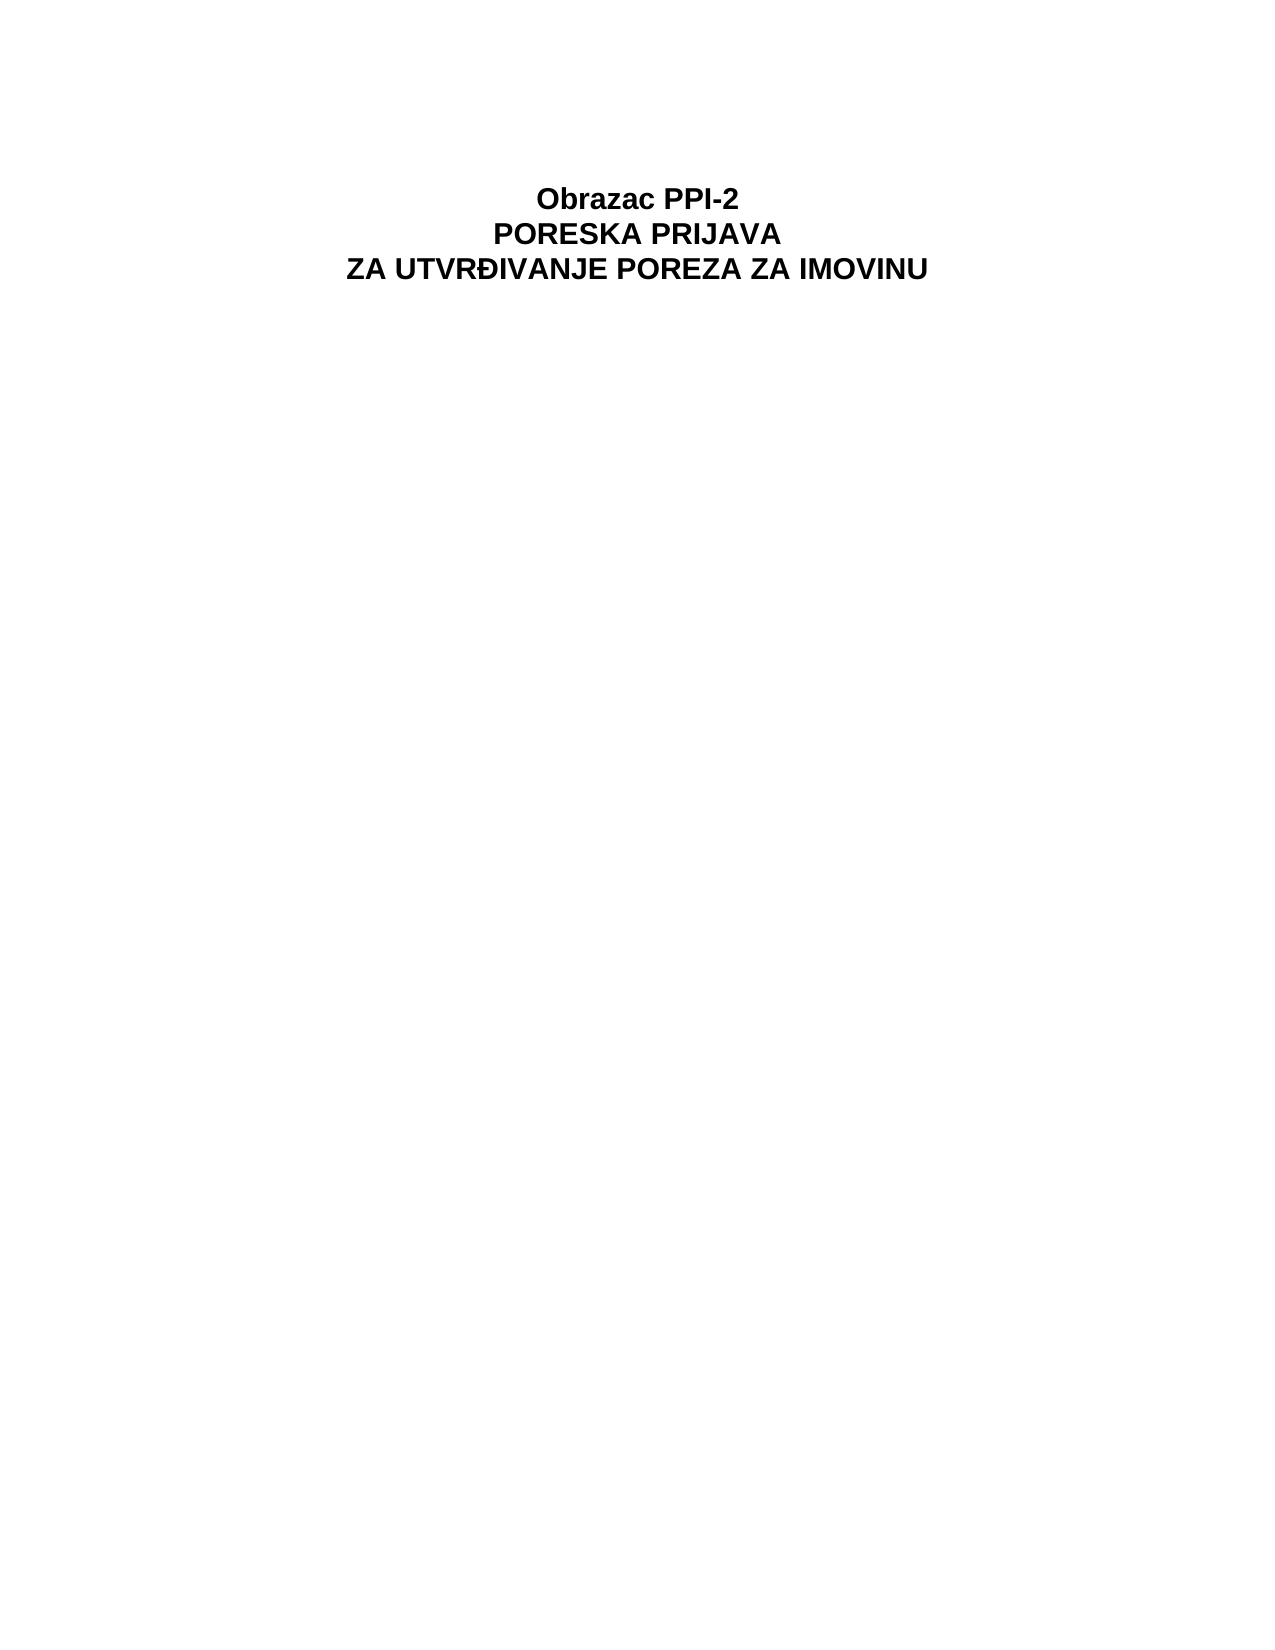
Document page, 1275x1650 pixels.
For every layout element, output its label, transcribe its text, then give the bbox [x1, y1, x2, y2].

text PORESKA PRIJAVA ZA UTVRĐIVANJE POREZA ZA IMOVINU [150, 216, 1125, 286]
text Obrazac PPI-2 [150, 181, 1125, 216]
